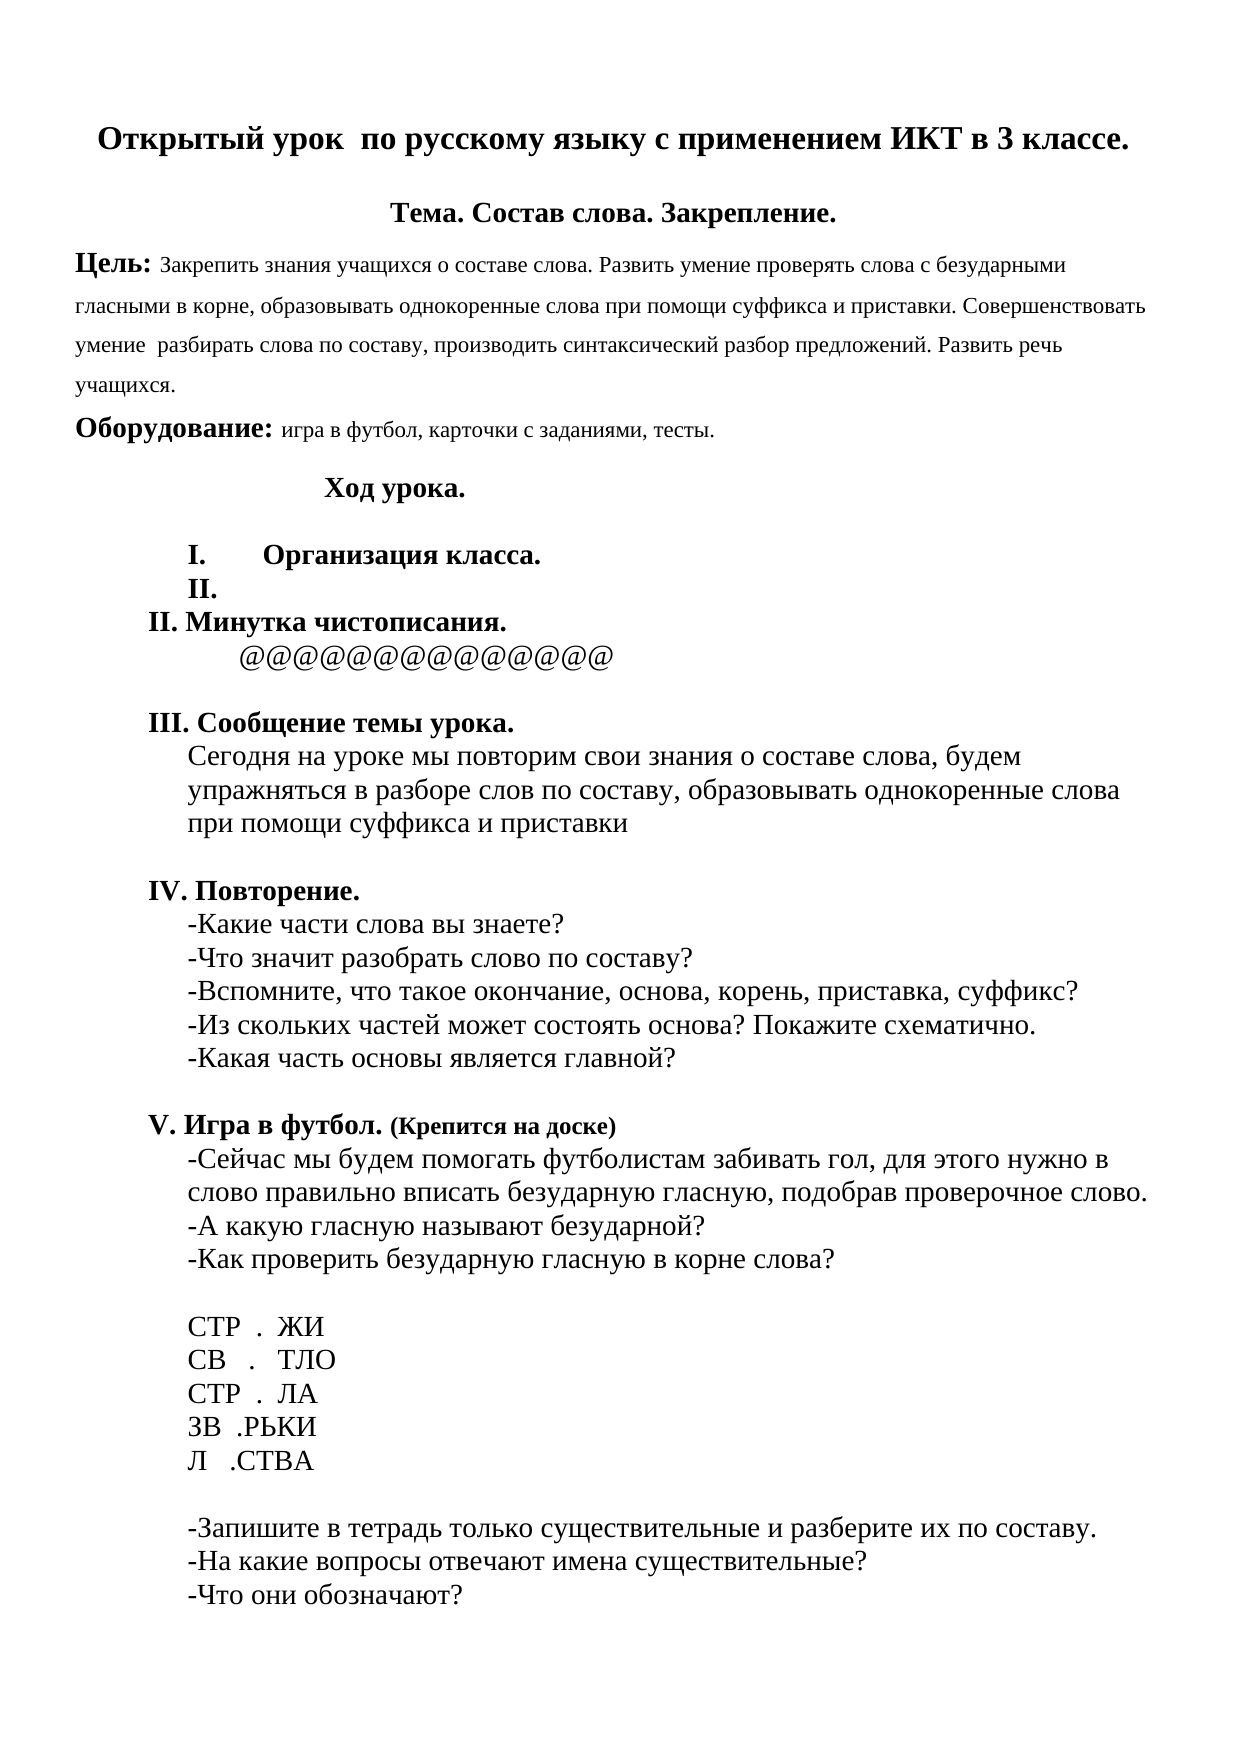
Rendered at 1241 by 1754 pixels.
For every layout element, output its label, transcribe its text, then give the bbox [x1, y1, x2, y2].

text -Сейчас мы будем помогать футболистам забивать гол, для этого нужно в слово правильно вписать безударную гласную, подобрав проверочное слово. [187, 1141, 1152, 1208]
text II. Минутка чистописания. [75, 604, 1152, 638]
text -Из скольких частей может состоять основа? Покажите схематично. [187, 1007, 1152, 1040]
text Сегодня на уроке мы повторим свои знания о составе слова, будем упражняться в разборе слов по составу, образовывать однокоренные слова при помощи суффикса и приставки [187, 738, 1152, 839]
text IV. Повторение. [75, 873, 1152, 906]
text -На какие вопросы отвечают имена существительные? [187, 1543, 1152, 1577]
text -Какие части слова вы знаете? [187, 906, 1152, 940]
text СТР . ЖИ [187, 1309, 1152, 1342]
text @@@@@@@@@@@@@@ [187, 638, 1152, 671]
text -Как проверить безударную гласную в корне слова? [187, 1242, 1152, 1275]
text -Что значит разобрать слово по составу? [187, 940, 1152, 973]
text Л .СТВА [187, 1443, 1152, 1476]
text ЗВ .РЬКИ [187, 1409, 1152, 1443]
text -А какую гласную называют безударной? [187, 1208, 1152, 1242]
text -Вспомните, что такое окончание, основа, корень, приставка, суффикс? [187, 973, 1152, 1007]
text V. Игра в футбол. (Крепится на доске) [75, 1107, 1152, 1141]
text Открытый урок по русскому языку с применением ИКТ в 3 классе. [75, 118, 1152, 156]
text -Какая часть основы является главной? [187, 1040, 1152, 1074]
text -Что они обозначают? [187, 1577, 1152, 1611]
text СВ . ТЛО [187, 1342, 1152, 1376]
list Организация класса. [187, 537, 1152, 571]
text Цель: Закрепить знания учащихся о составе слова. Развить умение проверять слова с безударными гласными в корне, образовывать однокоренные слова при помощи суффикса и приставки. Совершенствовать умение разбирать слова по составу, производить синтаксический разбор предложений. Развить речь учащихся. [75, 245, 1152, 397]
text Тема. Состав слова. Закрепление. [75, 195, 1152, 228]
text Ход урока. [112, 470, 1152, 504]
text III. Сообщение темы урока. [75, 705, 1152, 738]
text Оборудование: игра в футбол, карточки с заданиями, тесты. [75, 410, 1152, 444]
text -Запишите в тетрадь только существительные и разберите их по составу. [187, 1510, 1152, 1543]
text СТР . ЛА [187, 1376, 1152, 1409]
